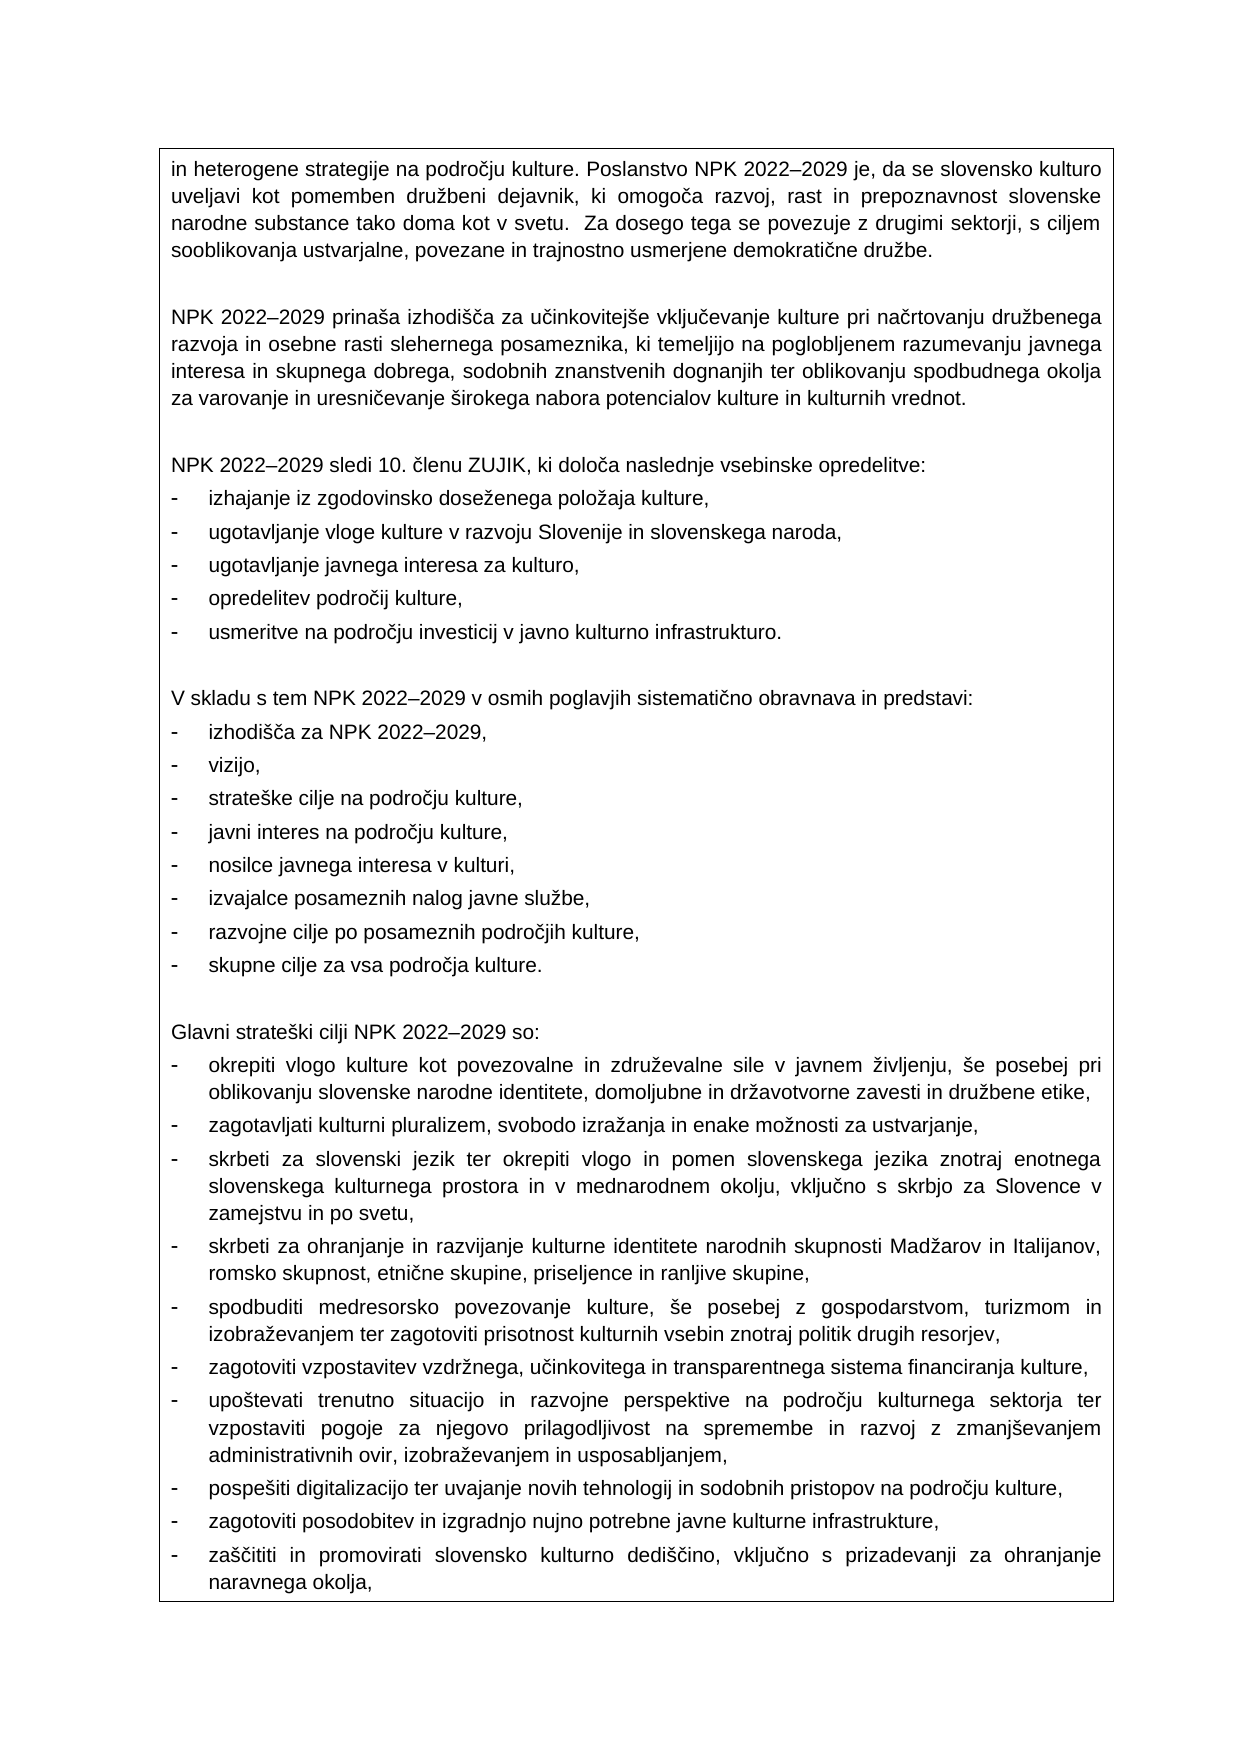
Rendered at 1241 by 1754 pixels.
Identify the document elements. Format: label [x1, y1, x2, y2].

table_cell [160, 149, 1113, 1601]
